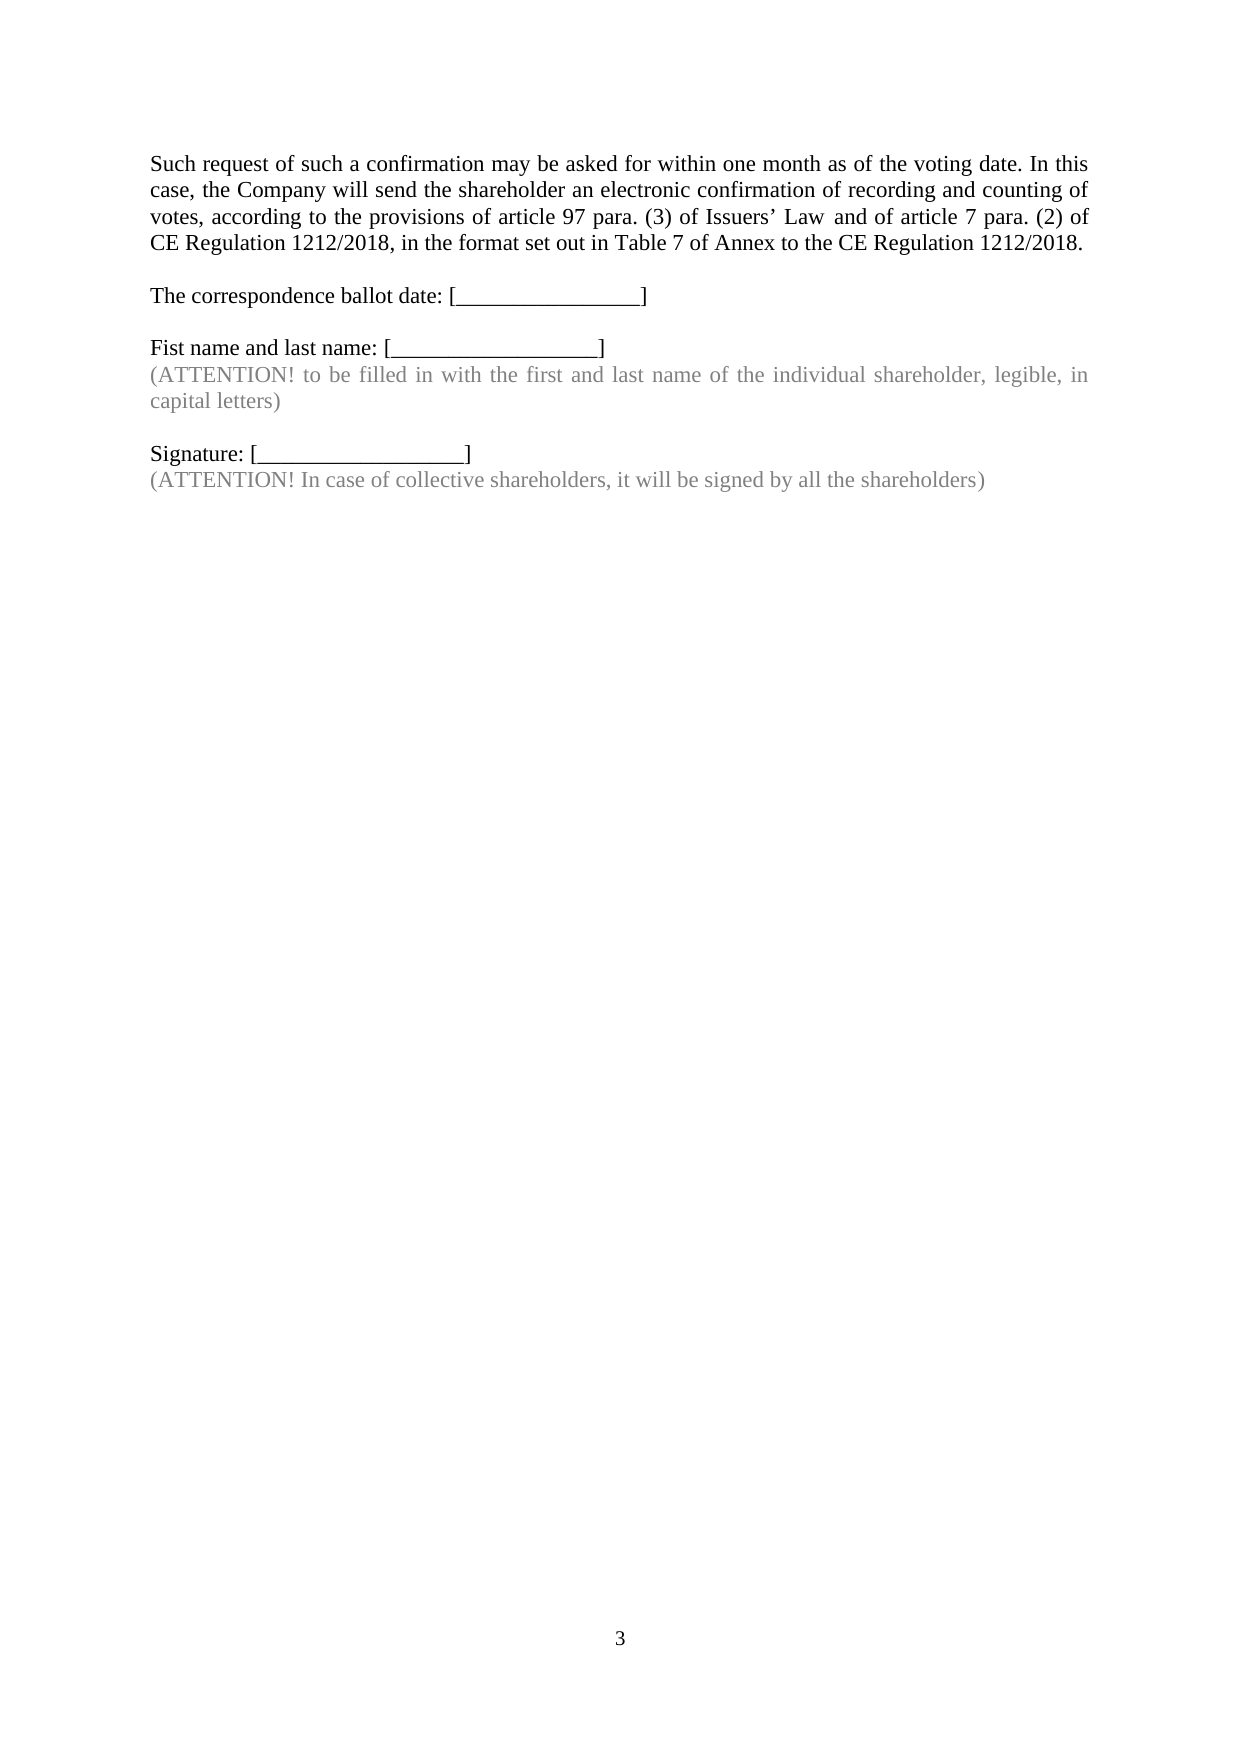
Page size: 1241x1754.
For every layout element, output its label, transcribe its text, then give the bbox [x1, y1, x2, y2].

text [150, 150, 1090, 255]
text Signature: [__________________] [150, 440, 1090, 466]
text The correspondence ballot date: [________________] [150, 282, 1090, 308]
text (ATTENTION! to be filled in with the first and last name of the individual shareholder, legible, in capital letters) [150, 361, 1090, 413]
text (ATTENTION! In case of collective shareholders, it will be signed by all the shareholders) [150, 466, 1090, 493]
text Fist name and last name: [__________________] [150, 334, 1090, 361]
